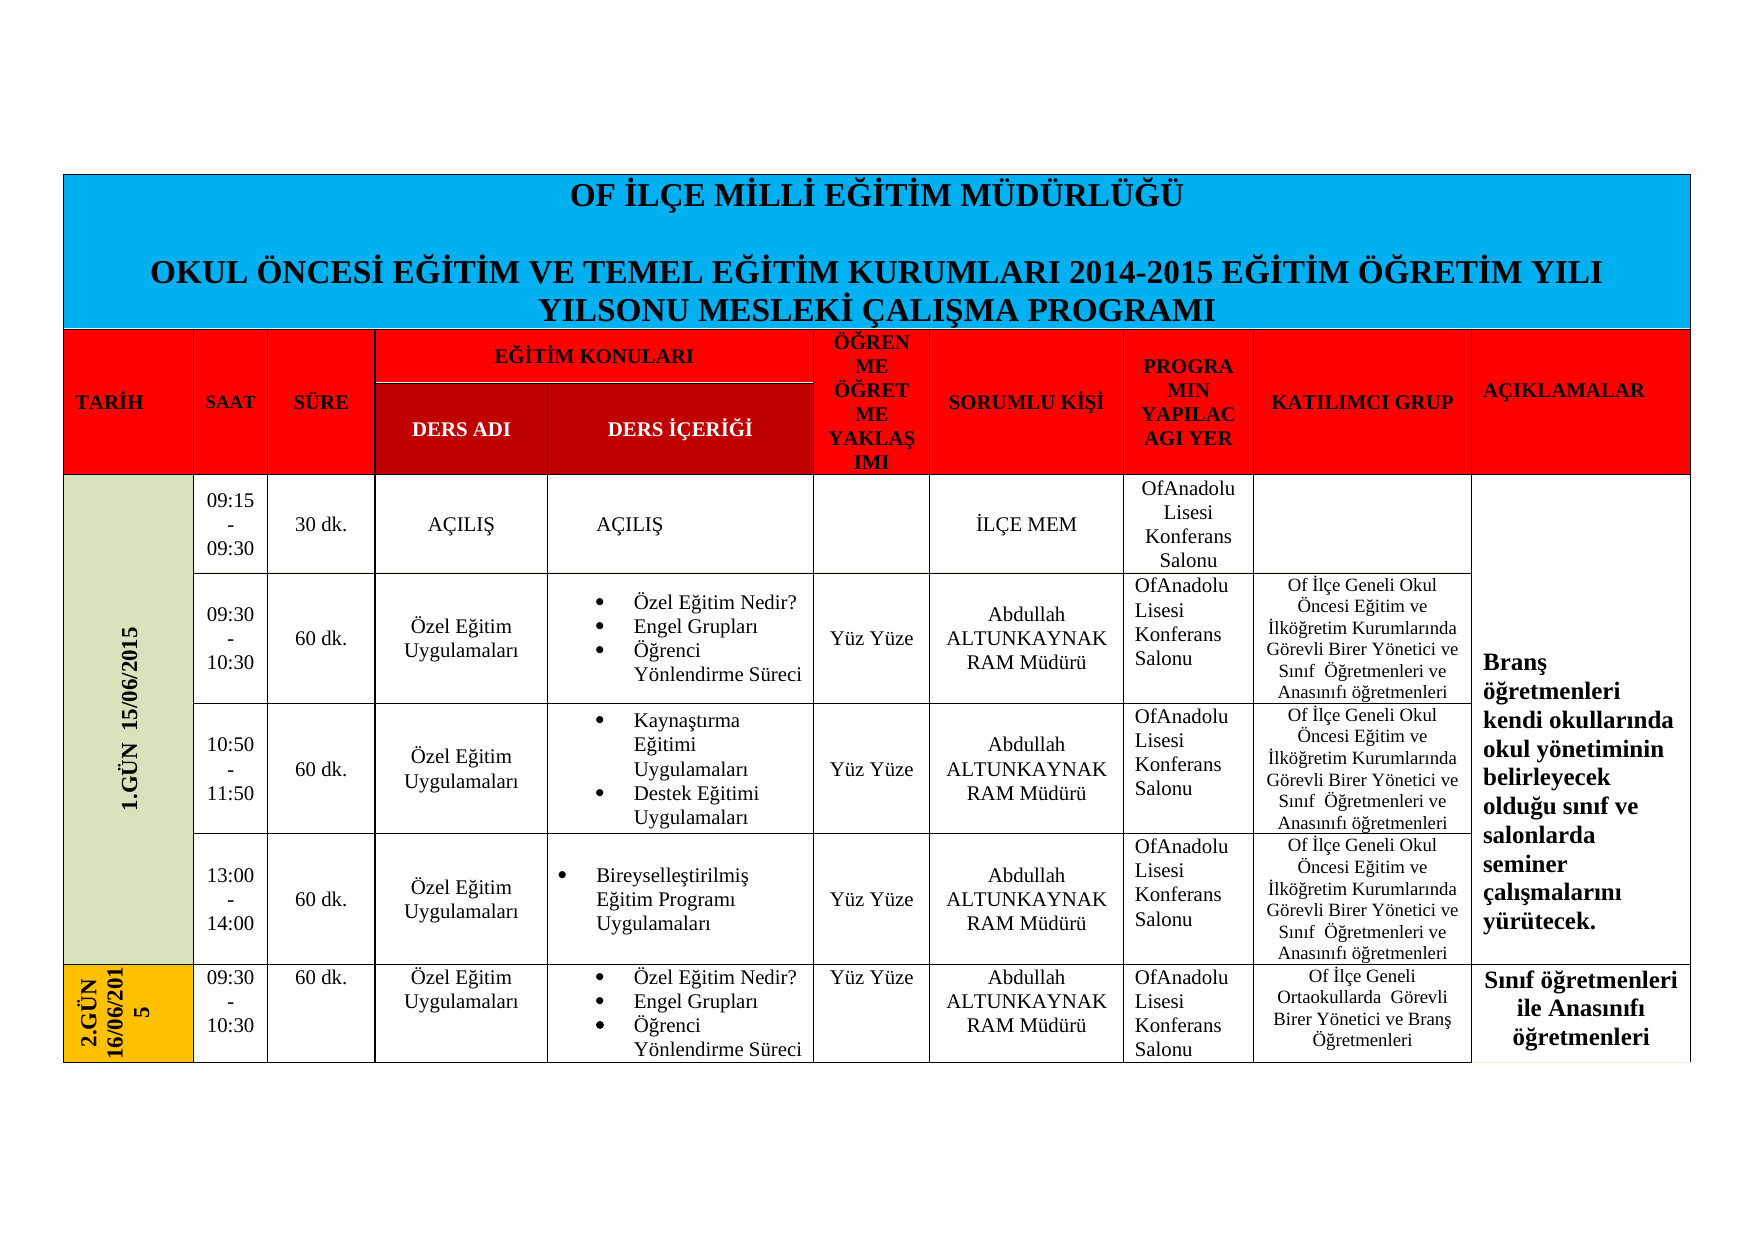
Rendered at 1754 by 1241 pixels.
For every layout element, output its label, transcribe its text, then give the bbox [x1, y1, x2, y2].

table_cell TARİH [64, 330, 193, 474]
table_cell [814, 475, 929, 572]
table_cell Yüz Yüze [814, 704, 929, 833]
table_cell 2.GÜN 16/06/2015 [64, 965, 193, 1062]
table_cell Özel Eğitim Uygulamaları [376, 965, 547, 1062]
table_cell KATILIMCI GRUP [1254, 330, 1471, 474]
table_cell SÜRE [268, 330, 374, 474]
table_cell OfAnadolu Lisesi Konferans Salonu [1124, 704, 1253, 833]
table_cell EĞİTİM KONULARI [376, 330, 813, 382]
table_cell Yüz Yüze [814, 574, 929, 703]
table_cell OfAnadolu Lisesi Konferans Salonu [1124, 574, 1253, 703]
table_cell Özel Eğitim Uygulamaları [376, 704, 547, 833]
table_cell Of İlçe Geneli Okul Öncesi Eğitim ve İlköğretim Kurumlarında Görevli Birer Yönetici ve Sınıf Öğretmenleri ve Anasınıfı öğretmenleri [1254, 834, 1471, 964]
table_cell Abdullah ALTUNKAYNAK RAM Müdürü [930, 834, 1123, 964]
table_cell Abdullah ALTUNKAYNAK RAM Müdürü [930, 574, 1123, 703]
table_cell SAAT [194, 330, 267, 474]
table_cell AÇILIŞ [376, 475, 547, 572]
table_cell 10:50-11:50 [194, 704, 267, 833]
table_cell Yüz Yüze [814, 834, 929, 964]
table_cell ÖĞRENME ÖĞRETME YAKLAŞIMI [814, 330, 929, 474]
table_cell SORUMLU KİŞİ [930, 330, 1123, 474]
table_cell Of İlçe Geneli Ortaokullarda Görevli Birer Yönetici ve Branş Öğretmenleri [1254, 965, 1471, 1062]
table_cell İLÇE MEM [930, 475, 1123, 572]
table_cell Of İlçe Geneli Okul Öncesi Eğitim ve İlköğretim Kurumlarında Görevli Birer Yönetici ve Sınıf Öğretmenleri ve Anasınıfı öğretmenleri [1254, 574, 1471, 703]
table_cell AÇIKLAMALAR [1472, 330, 1690, 474]
table_cell 60 dk. [268, 965, 374, 1062]
table_cell Özel Eğitim Nedir? Engel Grupları Öğrenci Yönlendirme Süreci [548, 574, 813, 703]
table_cell 60 dk. [268, 704, 374, 833]
table_cell OfAnadolu Lisesi Konferans Salonu [1124, 834, 1253, 964]
table_header OF İLÇE MİLLİ EĞİTİM MÜDÜRLÜĞÜ OKUL ÖNCESİ EĞİTİM VE TEMEL EĞİTİM KURUMLARI 2014-2015 EĞİTİM ÖĞRETİM YILI YILSONU MESLEKİ ÇALIŞMA PROGRAMI [64, 175, 1690, 328]
table_cell 1.GÜN 15/06/2015 [64, 475, 193, 964]
table_cell OfAnadolu Lisesi Konferans Salonu [1124, 475, 1253, 572]
table_cell Branş öğretmenleri kendi okullarında okul yönetiminin belirleyecek olduğu sınıf ve salonlarda seminer çalışmalarını yürütecek. [1472, 475, 1690, 964]
table_cell DERS ADI [376, 384, 547, 474]
table_cell Özel Eğitim Uygulamaları [376, 834, 547, 964]
table_cell Abdullah ALTUNKAYNAK RAM Müdürü [930, 704, 1123, 833]
table_cell PROGRAMIN YAPILACAGI YER [1124, 330, 1253, 474]
table_cell Kaynaştırma Eğitimi Uygulamaları Destek Eğitimi Uygulamaları [548, 704, 813, 833]
table_cell DERS İÇERİĞİ [548, 384, 813, 474]
table_cell Yüz Yüze [814, 965, 929, 1062]
table_cell Özel Eğitim Nedir? Engel Grupları Öğrenci Yönlendirme Süreci [548, 965, 813, 1062]
table_cell Abdullah ALTUNKAYNAK RAM Müdürü [930, 965, 1123, 1062]
table_cell Of İlçe Geneli Okul Öncesi Eğitim ve İlköğretim Kurumlarında Görevli Birer Yönetici ve Sınıf Öğretmenleri ve Anasınıfı öğretmenleri [1254, 704, 1471, 833]
table_cell Özel Eğitim Uygulamaları [376, 574, 547, 703]
table_cell Bireyselleştirilmiş Eğitim Programı Uygulamaları [548, 834, 813, 964]
table_cell 30 dk. [268, 475, 374, 572]
table_cell 09:15-09:30 [194, 475, 267, 572]
table_cell 60 dk. [268, 834, 374, 964]
table_cell 09:30-10:30 [194, 574, 267, 703]
table_cell Sınıf öğretmenleri ile Anasınıfı öğretmenleri kendi okullarında Okul Yönetiminin belirleyecek olduğu sınıf ve salonlarda seminer çalışmalarını yürütecek. [1472, 965, 1690, 1062]
table_cell AÇILIŞ [548, 475, 813, 572]
table_cell 09:30-10:30 [194, 965, 267, 1062]
table_cell 13:00-14:00 [194, 834, 267, 964]
table_cell 60 dk. [268, 574, 374, 703]
table_cell [1254, 475, 1471, 572]
table_cell OfAnadolu Lisesi Konferans Salonu [1124, 965, 1253, 1062]
